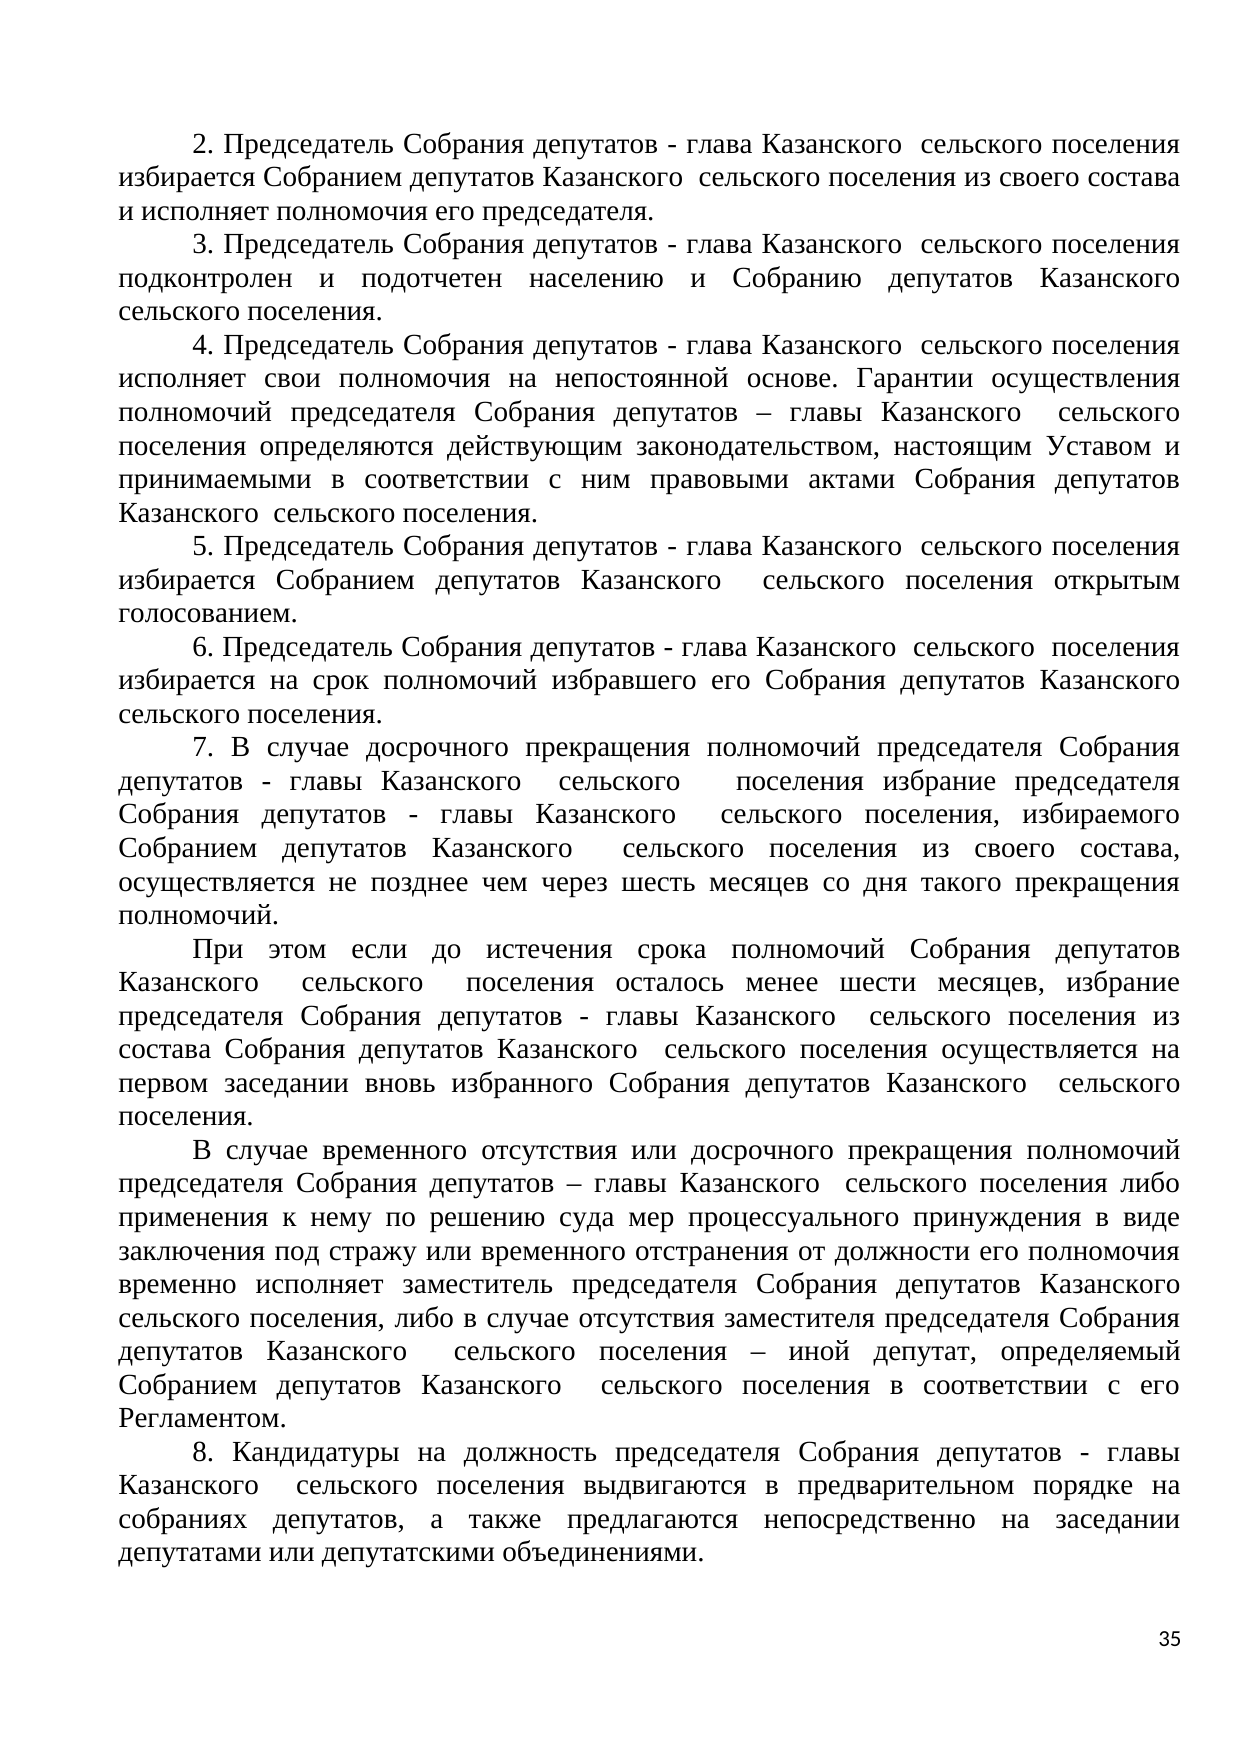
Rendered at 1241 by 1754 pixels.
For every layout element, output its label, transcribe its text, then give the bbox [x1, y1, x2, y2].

text 8. Кандидатуры на должность председателя Собрания депутатов - главы Казанского сельского поселения выдвигаются в предварительном порядке на собраниях депутатов, а также предлагаются непосредственно на заседании депутатами или депутатскими объединениями. [118, 1434, 1181, 1568]
text 6. Председатель Собрания депутатов - глава Казанского сельского поселения избирается на срок полномочий избравшего его Собрания депутатов Казанского сельского поселения. [118, 629, 1181, 729]
text 5. Председатель Собрания депутатов - глава Казанского сельского поселения избирается Собранием депутатов Казанского сельского поселения открытым голосованием. [118, 528, 1181, 629]
text 3. Председатель Собрания депутатов - глава Казанского сельского поселения подконтролен и подотчетен населению и Собранию депутатов Казанского сельского поселения. [118, 226, 1181, 327]
text В случае временного отсутствия или досрочного прекращения полномочий председателя Собрания депутатов – главы Казанского сельского поселения либо применения к нему по решению суда мер процессуального принуждения в виде заключения под стражу или временного отстранения от должности его полномочия временно исполняет заместитель председателя Собрания депутатов Казанского сельского поселения, либо в случае отсутствия заместителя председателя Собрания депутатов Казанского сельского поселения – иной депутат, определяемый Собранием депутатов Казанского сельского поселения в соответствии с его Регламентом. [118, 1132, 1181, 1434]
text 7. В случае досрочного прекращения полномочий председателя Собрания депутатов - главы Казанского сельского поселения избрание председателя Собрания депутатов - главы Казанского сельского поселения, избираемого Собранием депутатов Казанского сельского поселения из своего состава, осуществляется не позднее чем через шесть месяцев со дня такого прекращения полномочий. [118, 729, 1181, 931]
text 4. Председатель Собрания депутатов - глава Казанского сельского поселения исполняет свои полномочия на непостоянной основе. Гарантии осуществления полномочий председателя Собрания депутатов – главы Казанского сельского поселения определяются действующим законодательством, настоящим Уставом и принимаемыми в соответствии с ним правовыми актами Собрания депутатов Казанского сельского поселения. [118, 327, 1181, 528]
text 2. Председатель Собрания депутатов - глава Казанского сельского поселения избирается Собранием депутатов Казанского сельского поселения из своего состава и исполняет полномочия его председателя. [118, 126, 1181, 226]
text При этом если до истечения срока полномочий Собрания депутатов Казанского сельского поселения осталось менее шести месяцев, избрание председателя Собрания депутатов - главы Казанского сельского поселения из состава Собрания депутатов Казанского сельского поселения осуществляется на первом заседании вновь избранного Собрания депутатов Казанского сельского поселения. [118, 931, 1181, 1132]
